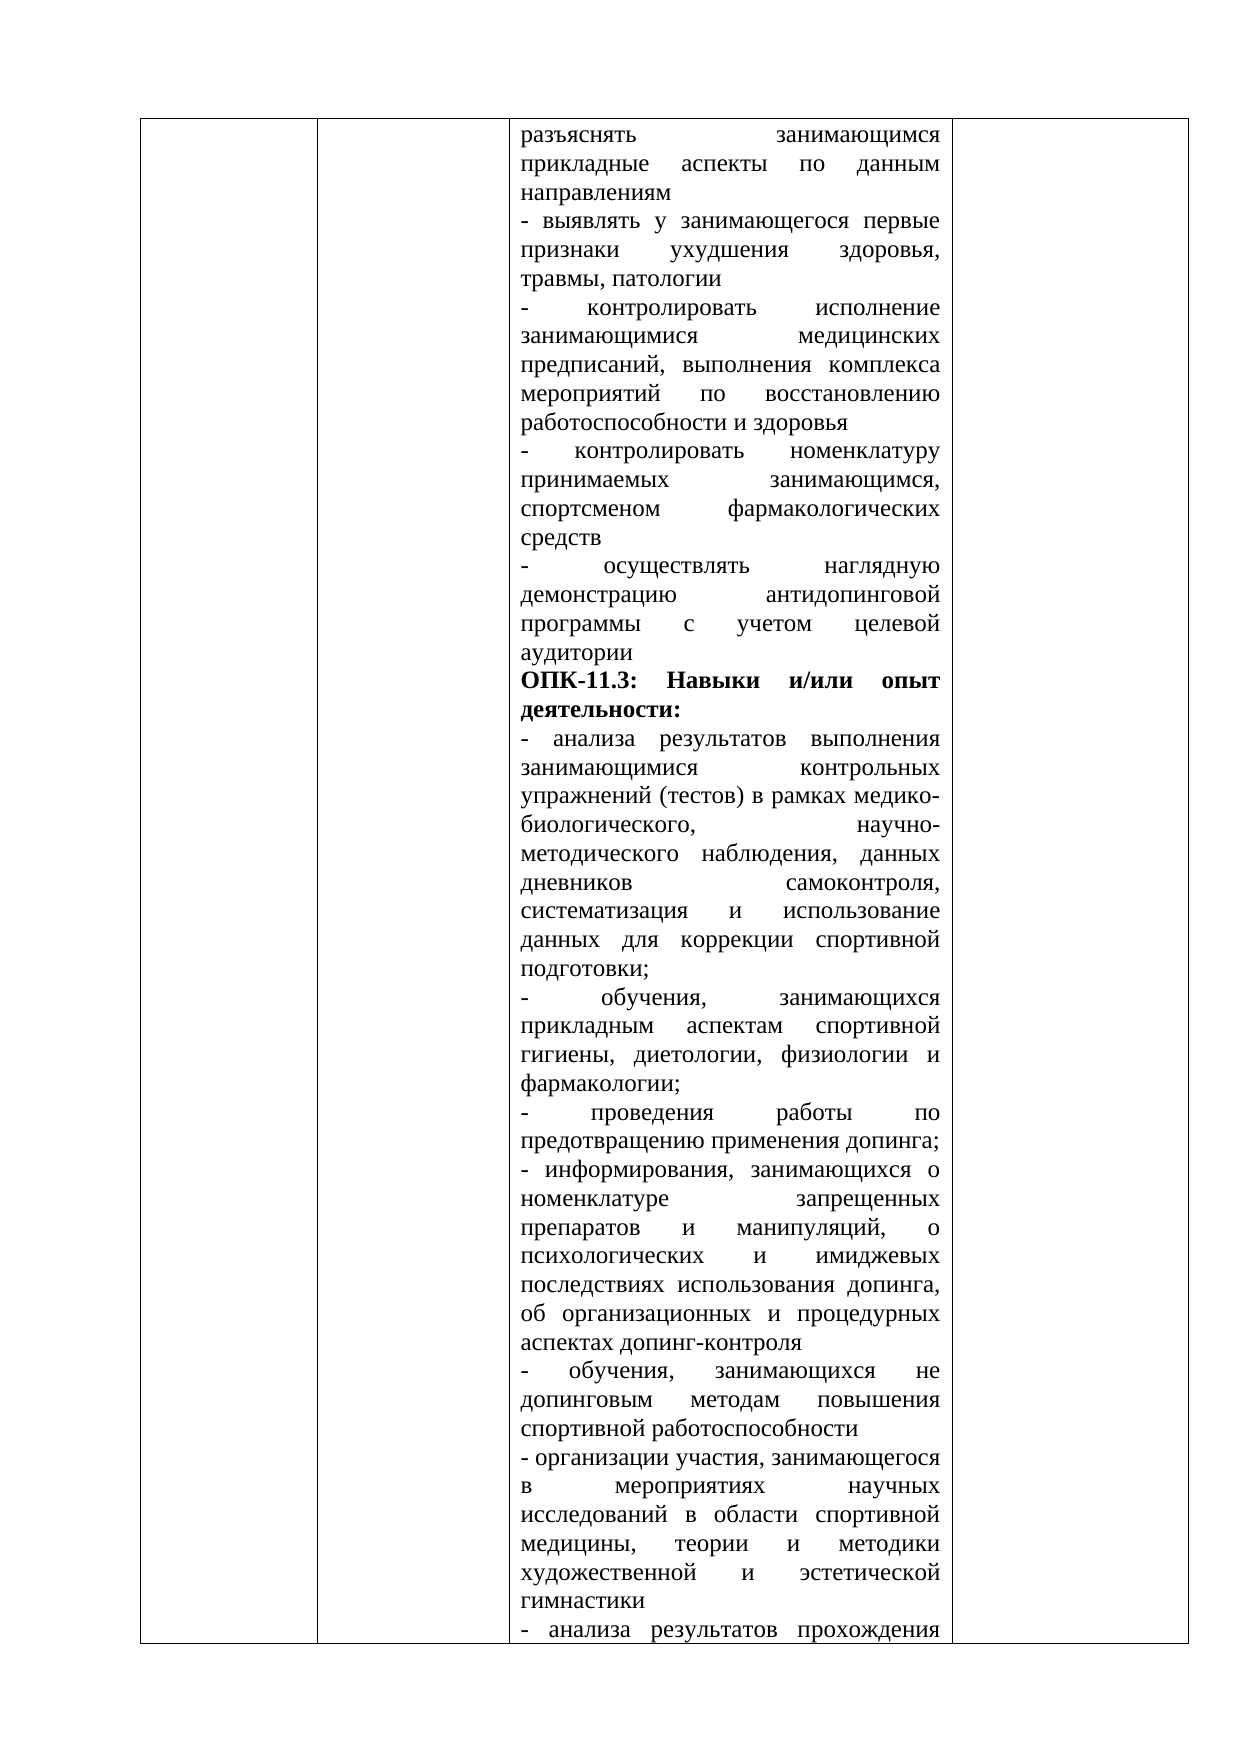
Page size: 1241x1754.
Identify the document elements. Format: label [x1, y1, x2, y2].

table_cell [510, 119, 952, 1643]
table_cell [141, 119, 317, 1643]
table_cell [953, 119, 1188, 1643]
table_cell [318, 119, 509, 1643]
